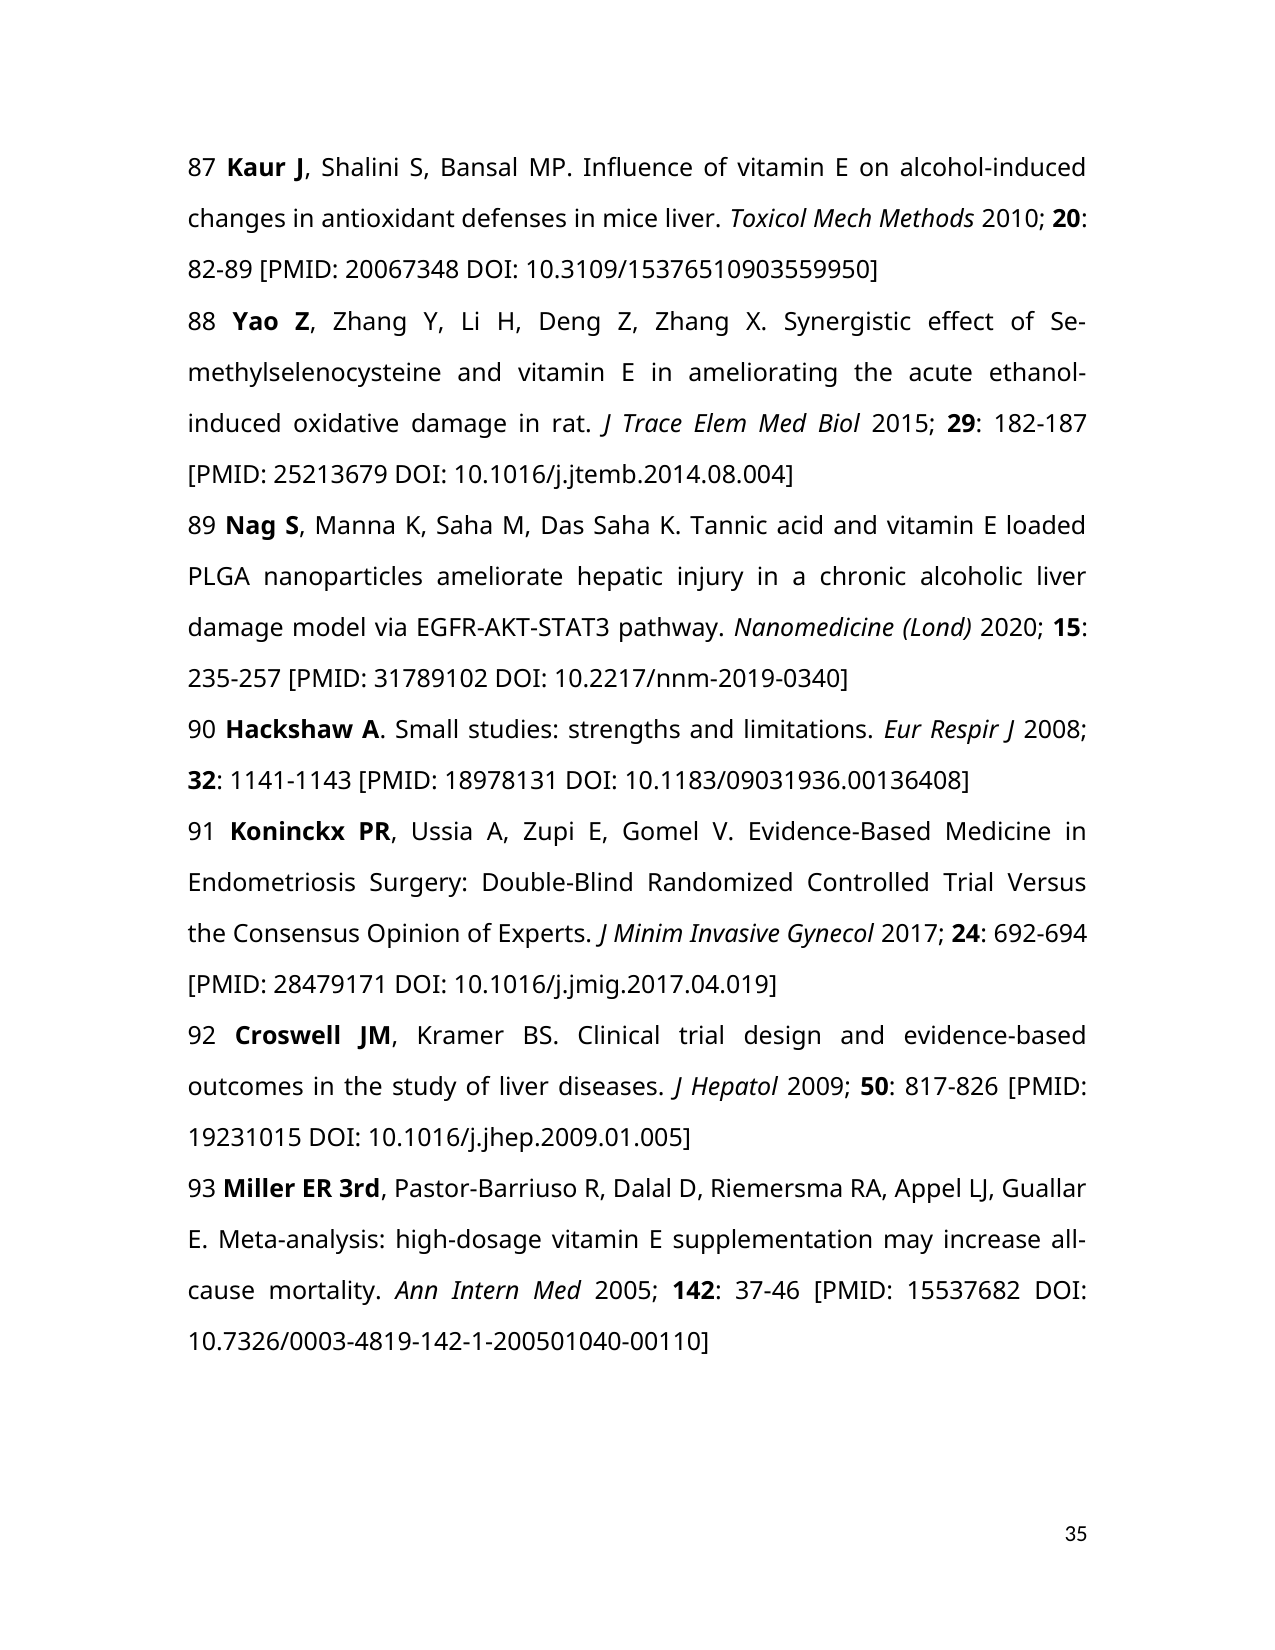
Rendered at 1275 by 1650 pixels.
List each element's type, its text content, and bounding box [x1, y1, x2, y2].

text 93 Miller ER 3rd, Pastor-Barriuso R, Dalal D, Riemersma RA, Appel LJ, Guallar E. Meta-analysis: high-dosage vitamin E supplementation may increase all-cause mortality. Ann Intern Med 2005; 142: 37-46 [PMID: 15537682 DOI: 10.7326/0003-4819-142-1-200501040-00110] [187, 1171, 1087, 1358]
text 89 Nag S, Manna K, Saha M, Das Saha K. Tannic acid and vitamin E loaded PLGA nanoparticles ameliorate hepatic injury in a chronic alcoholic liver damage model via EGFR-AKT-STAT3 pathway. Nanomedicine (Lond) 2020; 15: 235-257 [PMID: 31789102 DOI: 10.2217/nnm-2019-0340] [187, 507, 1087, 694]
text 87 Kaur J, Shalini S, Bansal MP. Influence of vitamin E on alcohol-induced changes in antioxidant defenses in mice liver. Toxicol Mech Methods 2010; 20: 82-89 [PMID: 20067348 DOI: 10.3109/15376510903559950] [187, 150, 1087, 286]
text 88 Yao Z, Zhang Y, Li H, Deng Z, Zhang X. Synergistic effect of Se-methylselenocysteine and vitamin E in ameliorating the acute ethanol-induced oxidative damage in rat. J Trace Elem Med Biol 2015; 29: 182-187 [PMID: 25213679 DOI: 10.1016/j.jtemb.2014.08.004] [187, 303, 1087, 490]
text 92 Croswell JM, Kramer BS. Clinical trial design and evidence-based outcomes in the study of liver diseases. J Hepatol 2009; 50: 817-826 [PMID: 19231015 DOI: 10.1016/j.jhep.2009.01.005] [187, 1018, 1087, 1154]
text 90 Hackshaw A. Small studies: strengths and limitations. Eur Respir J 2008; 32: 1141-1143 [PMID: 18978131 DOI: 10.1183/09031936.00136408] [187, 711, 1087, 797]
text 91 Koninckx PR, Ussia A, Zupi E, Gomel V. Evidence-Based Medicine in Endometriosis Surgery: Double-Blind Randomized Controlled Trial Versus the Consensus Opinion of Experts. J Minim Invasive Gynecol 2017; 24: 692-694 [PMID: 28479171 DOI: 10.1016/j.jmig.2017.04.019] [187, 813, 1087, 1001]
